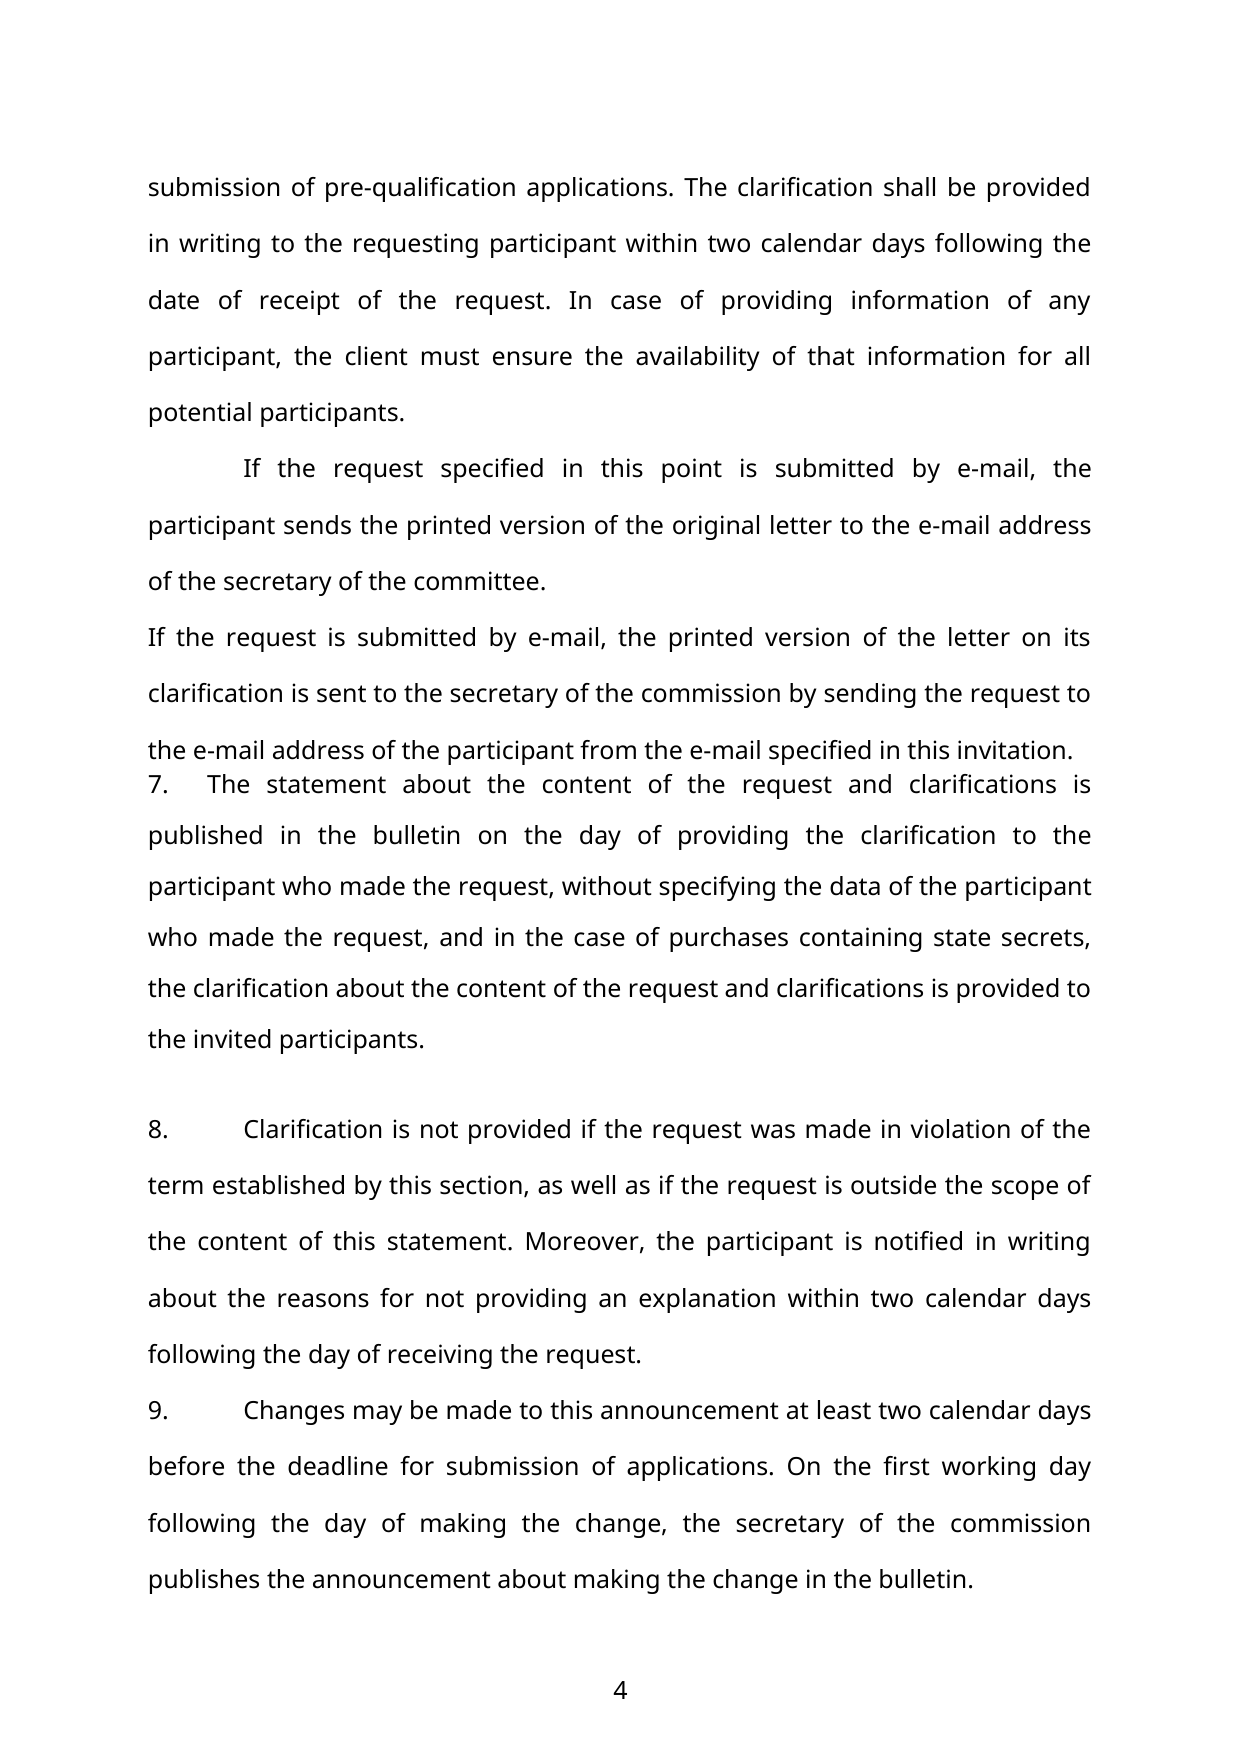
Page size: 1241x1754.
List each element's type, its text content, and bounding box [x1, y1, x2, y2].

text If the request specified in this point is submitted by e-mail, the participant sends the printed version of the original letter to the e-mail address of the secretary of the committee. [148, 429, 1092, 598]
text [148, 148, 1092, 429]
text 9. Changes may be made to this announcement at least two calendar days before the deadline for submission of applications. On the first working day following the day of making the change, the secretary of the commission publishes the announcement about making the change in the bulletin. [148, 1371, 1092, 1596]
text If the request is submitted by e-mail, the printed version of the letter on its clarification is sent to the secretary of the commission by sending the request to the e-mail address of the participant from the e-mail specified in this invitation. [148, 598, 1092, 766]
text 8. Clarification is not provided if the request was made in violation of the term established by this section, as well as if the request is outside the scope of the content of this statement. Moreover, the participant is notified in writing about the reasons for not providing an explanation within two calendar days following the day of receiving the request. [148, 1089, 1092, 1371]
text 7. The statement about the content of the request and clarifications is published in the bulletin on the day of providing the clarification to the participant who made the request, without specifying the data of the participant who made the request, and in the case of purchases containing state secrets, the clarification about the content of the request and clarifications is provided to the invited participants. [148, 766, 1092, 1056]
